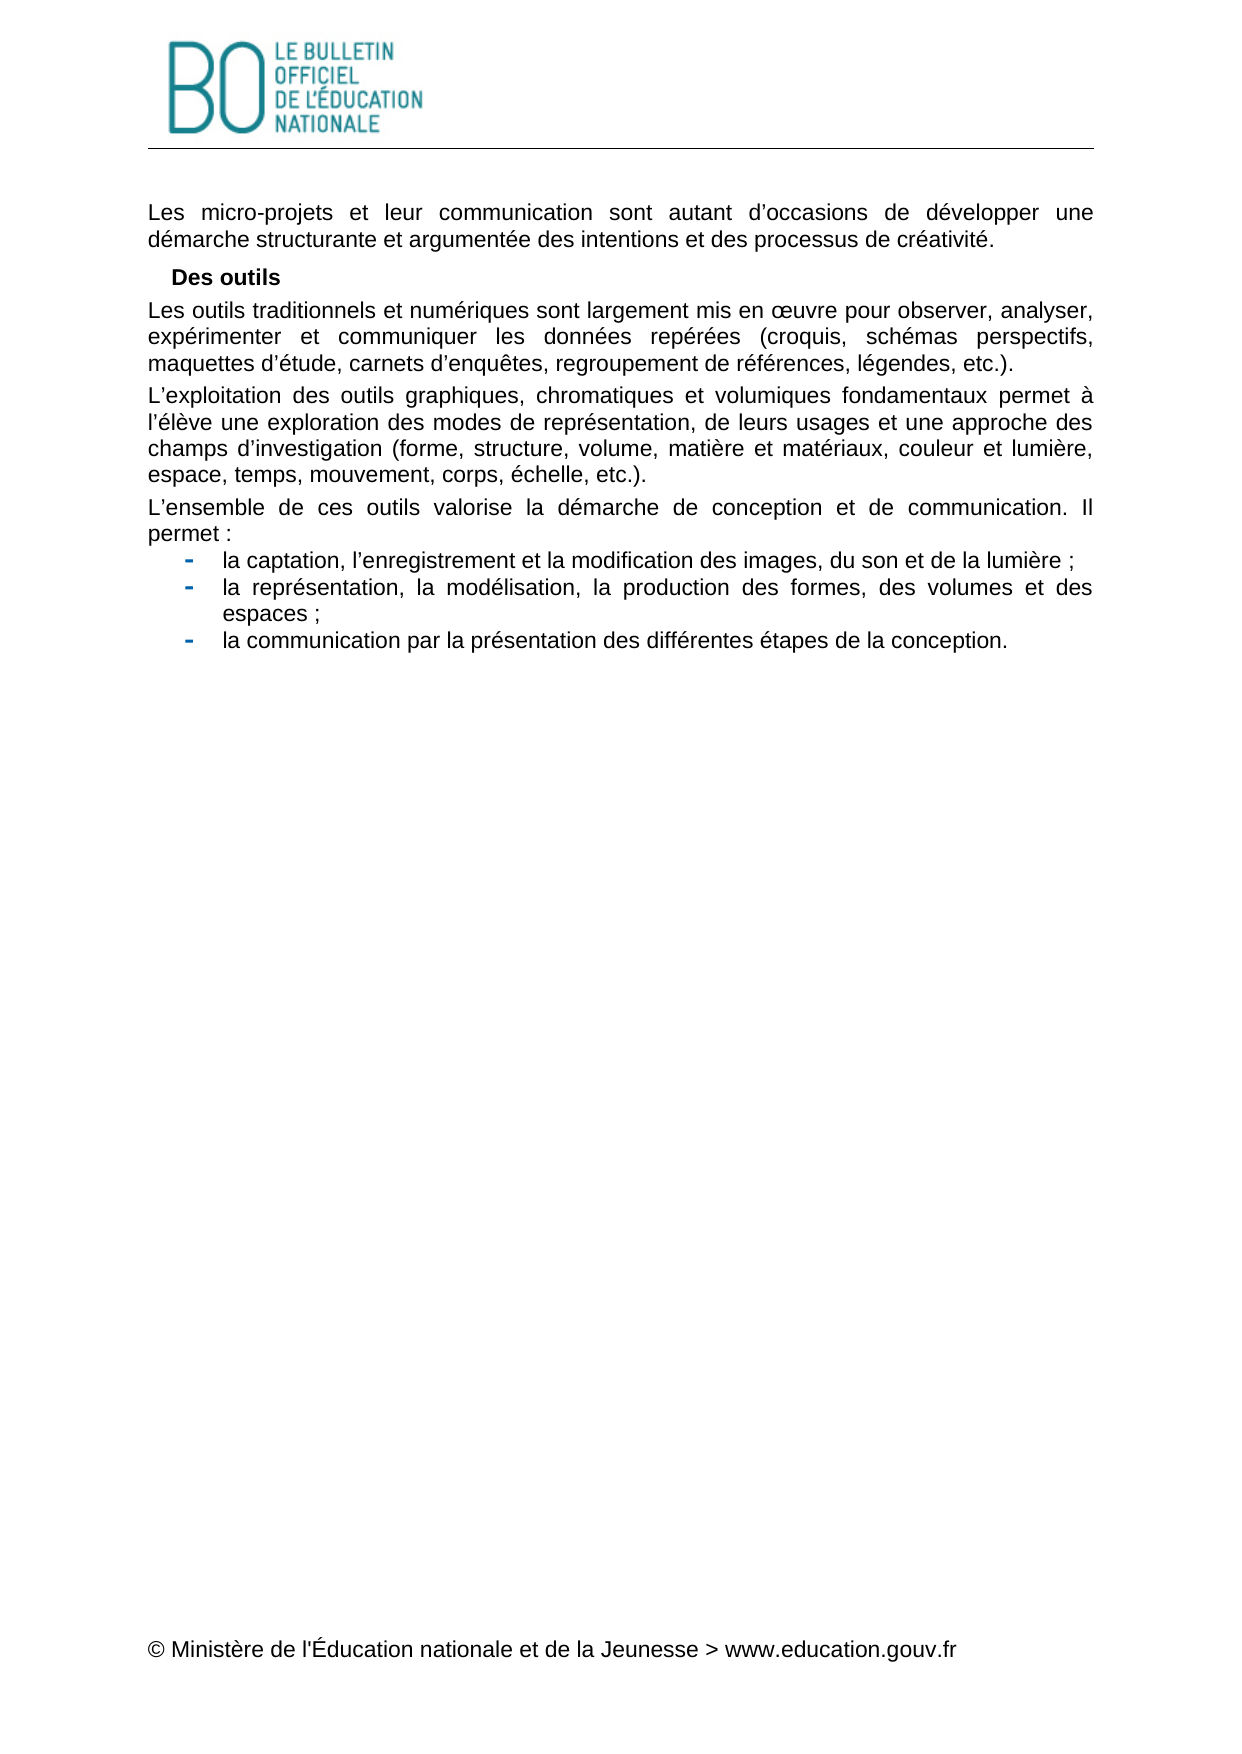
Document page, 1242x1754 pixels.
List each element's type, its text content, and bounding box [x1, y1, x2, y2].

list la représentation, la modélisation, la production des formes, des volumes et des espaces ; [185, 573, 1094, 627]
text Les outils traditionnels et numériques sont largement mis en œuvre pour observer, analyser, expérimenter et communiquer les données repérées (croquis, schémas perspectifs, maquettes d’étude, carnets d’enquêtes, regroupement de références, légendes, etc.). [148, 297, 1094, 376]
subtitle Des outils [171, 264, 1094, 291]
list la captation, l’enregistrement et la modification des images, du son et de la lumière ; [185, 547, 1094, 573]
picture [166, 20, 436, 146]
list la communication par la présentation des différentes étapes de la conception. [185, 627, 1094, 654]
text L’ensemble de ces outils valorise la démarche de conception et de communication. Il permet : [148, 494, 1094, 547]
text L’exploitation des outils graphiques, chromatiques et volumiques fondamentaux permet à l’élève une exploration des modes de représentation, de leurs usages et une approche des champs d’investigation (forme, structure, volume, matière et matériaux, couleur et lumière, espace, temps, mouvement, corps, échelle, etc.). [148, 382, 1094, 488]
text Les micro-projets et leur communication sont autant d’occasions de développer une démarche structurante et argumentée des intentions et des processus de créativité. [148, 199, 1094, 252]
